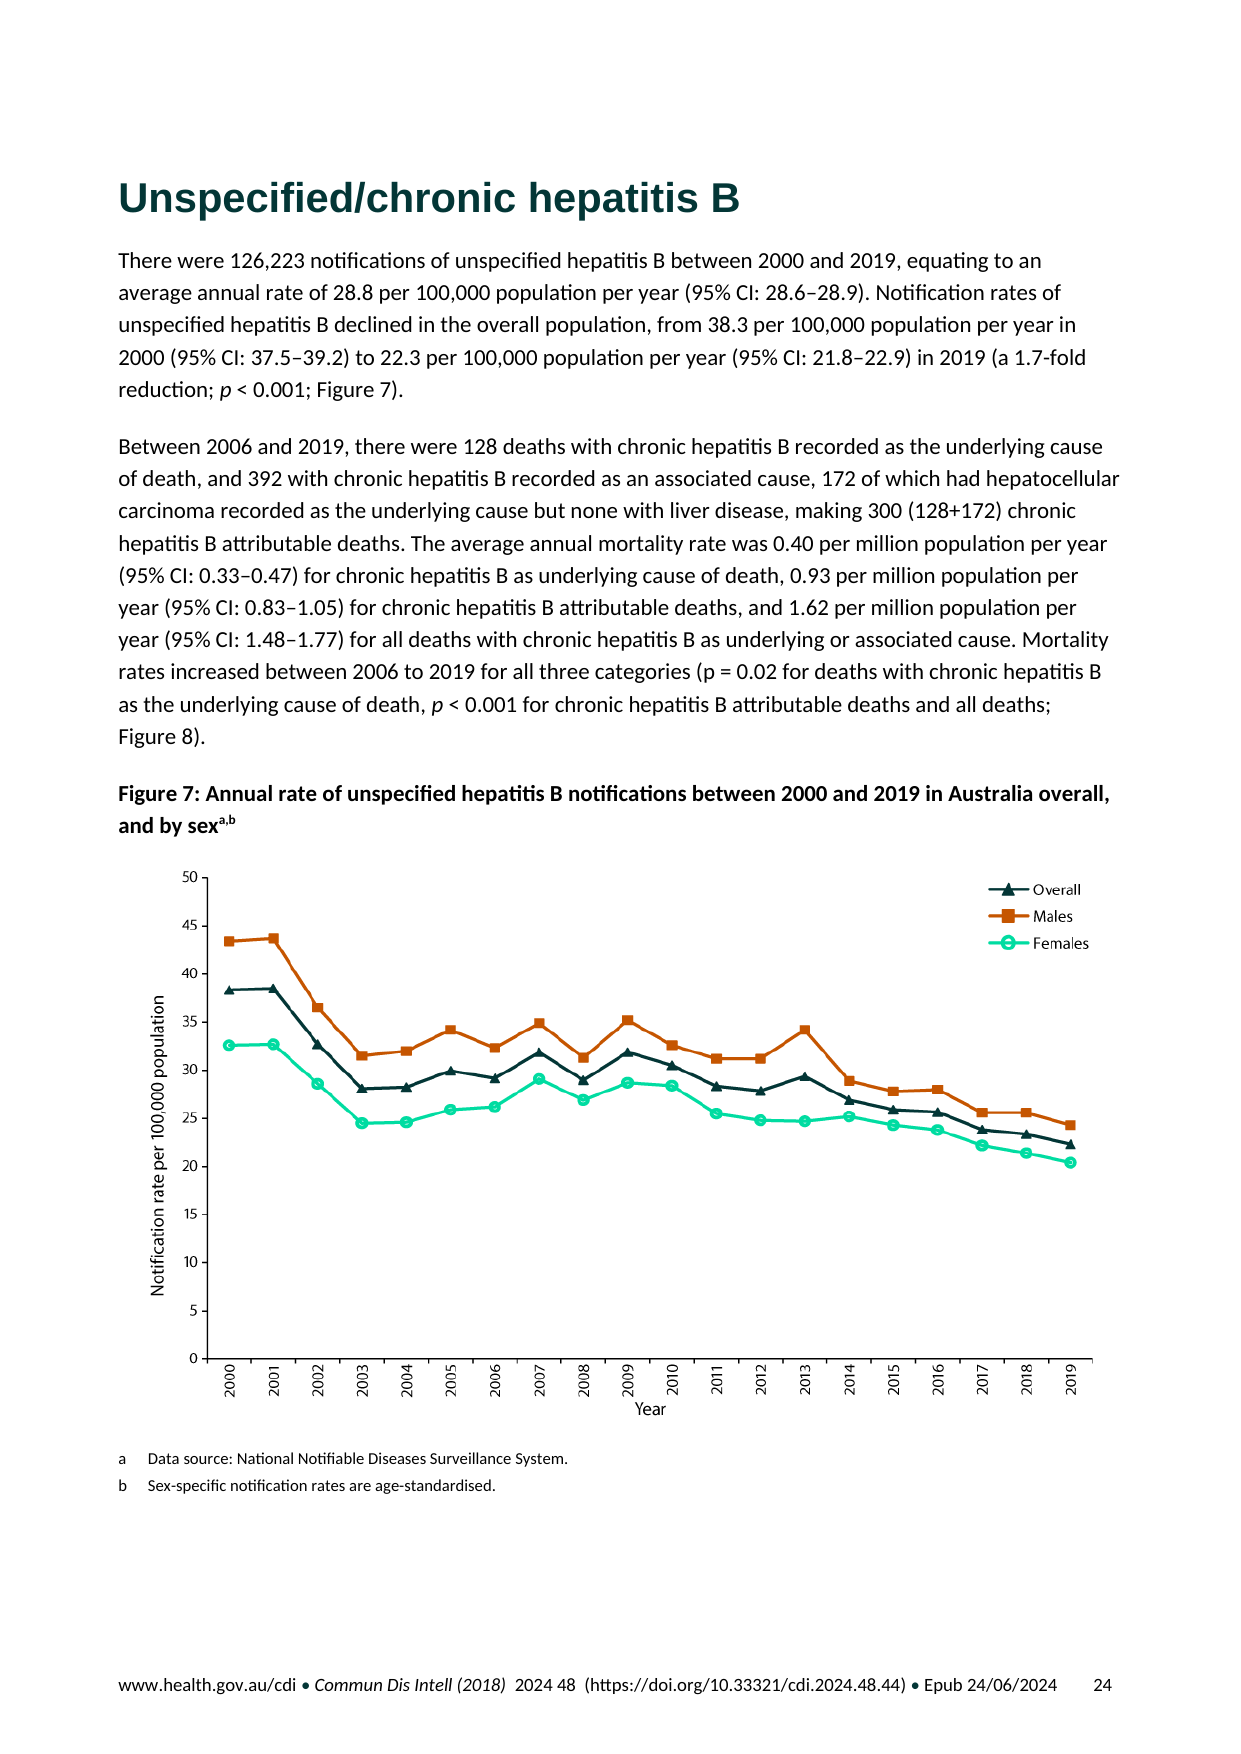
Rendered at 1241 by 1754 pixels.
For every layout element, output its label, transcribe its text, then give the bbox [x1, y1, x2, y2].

text Between 2006 and 2019, there were 128 deaths with chronic hepatitis B recorded as the underlying cause of death, and 392 with chronic hepatitis B recorded as an associated cause, 172 of which had hepatocellular carcinoma recorded as the underlying cause but none with liver disease, making 300 (128+172) chronic hepatitis B attributable deaths. The average annual mortality rate was 0.40 per million population per year (95% CI: 0.33–0.47) for chronic hepatitis B as underlying cause of death, 0.93 per million population per year (95% CI: 0.83–1.05) for chronic hepatitis B attributable deaths, and 1.62 per million population per year (95% CI: 1.48–1.77) for all deaths with chronic hepatitis B as underlying or associated cause. Mortality rates increased between 2006 to 2019 for all three categories (p = 0.02 for deaths with chronic hepatitis B as the underlying cause of death, p < 0.001 for chronic hepatitis B attributable deaths and all deaths; Figure 8). [118, 432, 1122, 750]
picture [147, 868, 1093, 1419]
subtitle Unspecified/chronic hepatitis B [118, 173, 1122, 221]
text a Data source: National Notifiable Diseases Surveillance System. [118, 1448, 1122, 1468]
text There were 126,223 notifications of unspecified hepatitis B between 2000 and 2019, equating to an average annual rate of 28.8 per 100,000 population per year (95% CI: 28.6–28.9). Notification rates of unspecified hepatitis B declined in the overall population, from 38.3 per 100,000 population per year in 2000 (95% CI: 37.5–39.2) to 22.3 per 100,000 population per year (95% CI: 21.8–22.9) in 2019 (a 1.7-fold reduction; p < 0.001; Figure 7). [118, 246, 1122, 403]
text b Sex-specific notification rates are age-standardised. [118, 1476, 1122, 1496]
title Figure 7: Annual rate of unspecified hepatitis B notifications between 2000 and 2019 in Australia overall, and by sexa,b [118, 779, 1122, 839]
